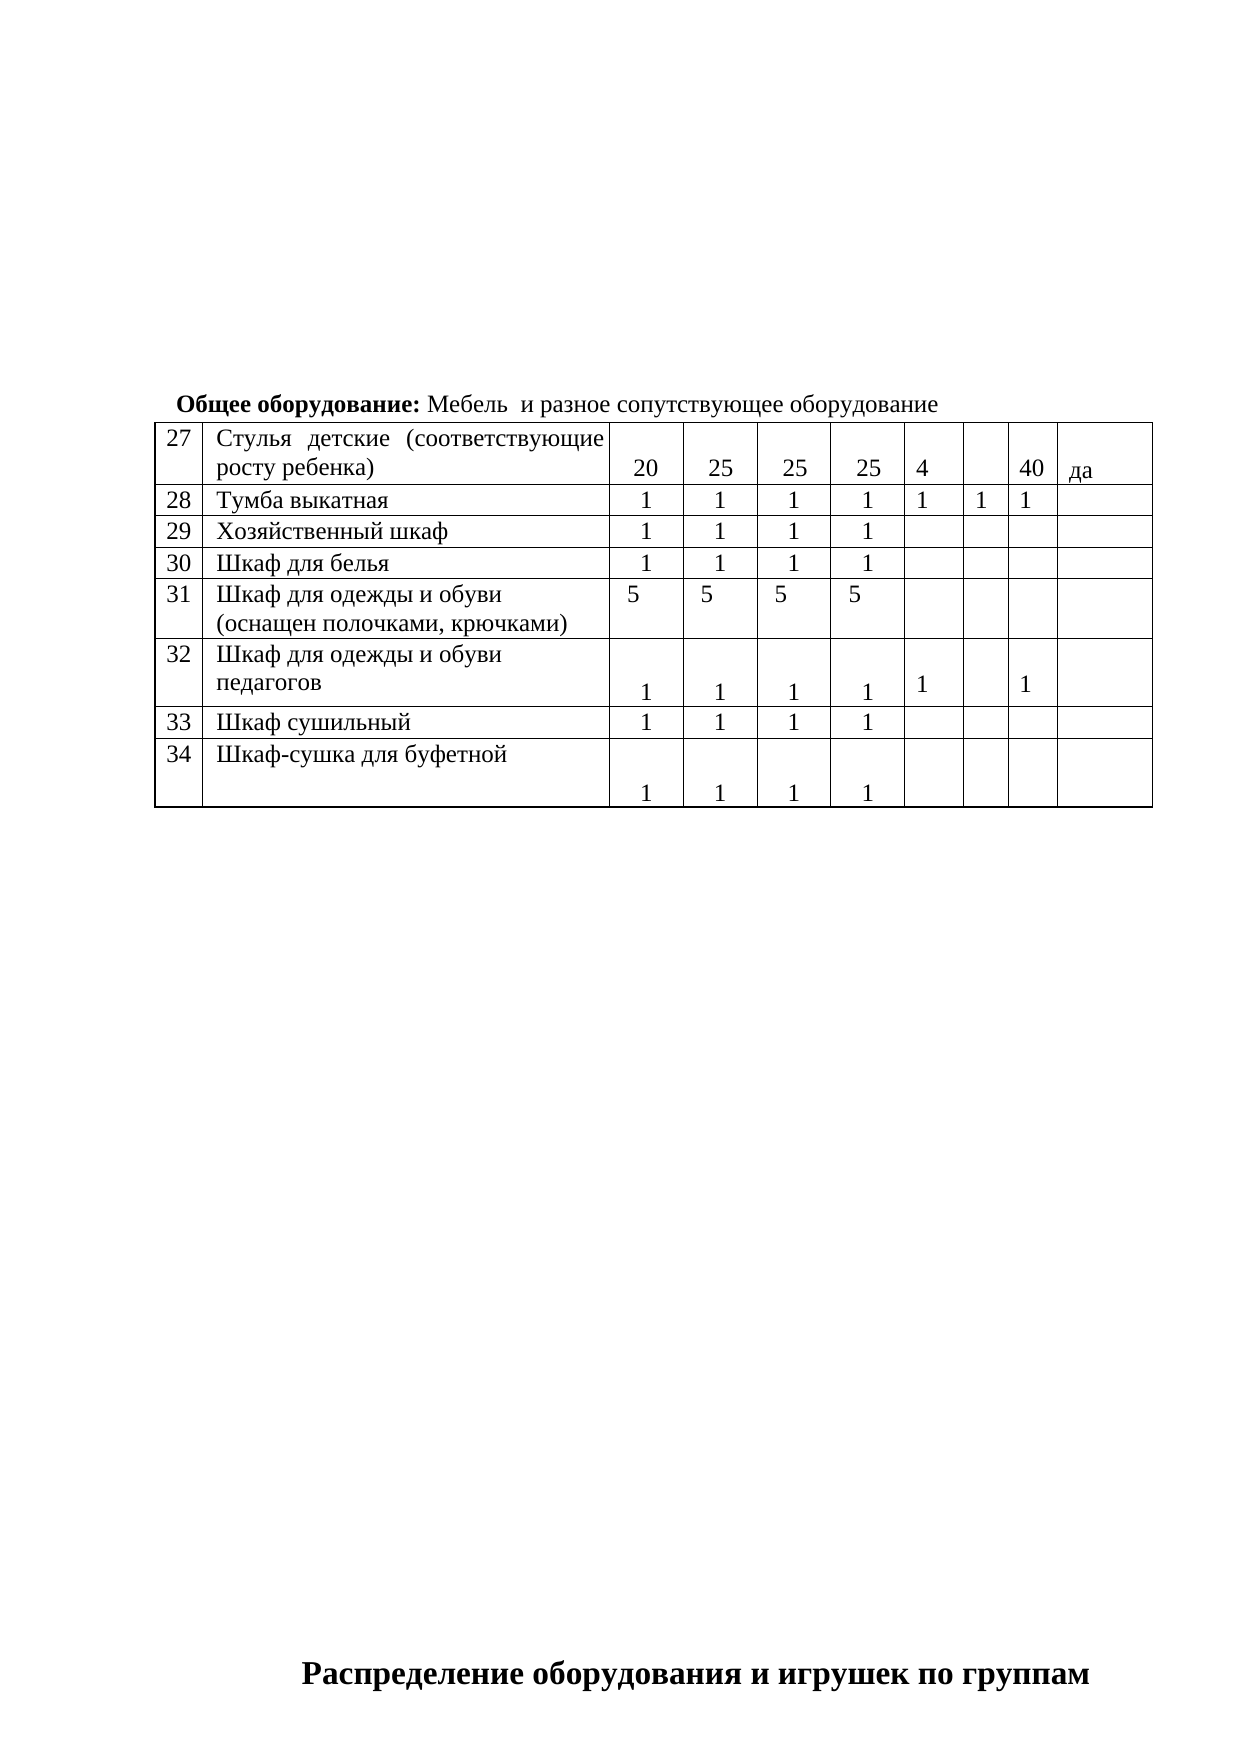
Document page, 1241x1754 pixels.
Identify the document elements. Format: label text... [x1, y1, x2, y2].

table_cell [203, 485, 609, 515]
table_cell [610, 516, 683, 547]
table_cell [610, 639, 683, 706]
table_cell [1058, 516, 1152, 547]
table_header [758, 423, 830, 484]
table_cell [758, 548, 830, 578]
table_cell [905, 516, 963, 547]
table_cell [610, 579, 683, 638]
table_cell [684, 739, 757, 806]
text Общее оборудование: Мебель и разное сопутствующее оборудование [176, 389, 1152, 417]
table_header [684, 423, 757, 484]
text Распределение оборудования и игрушек по группам [177, 1653, 1214, 1691]
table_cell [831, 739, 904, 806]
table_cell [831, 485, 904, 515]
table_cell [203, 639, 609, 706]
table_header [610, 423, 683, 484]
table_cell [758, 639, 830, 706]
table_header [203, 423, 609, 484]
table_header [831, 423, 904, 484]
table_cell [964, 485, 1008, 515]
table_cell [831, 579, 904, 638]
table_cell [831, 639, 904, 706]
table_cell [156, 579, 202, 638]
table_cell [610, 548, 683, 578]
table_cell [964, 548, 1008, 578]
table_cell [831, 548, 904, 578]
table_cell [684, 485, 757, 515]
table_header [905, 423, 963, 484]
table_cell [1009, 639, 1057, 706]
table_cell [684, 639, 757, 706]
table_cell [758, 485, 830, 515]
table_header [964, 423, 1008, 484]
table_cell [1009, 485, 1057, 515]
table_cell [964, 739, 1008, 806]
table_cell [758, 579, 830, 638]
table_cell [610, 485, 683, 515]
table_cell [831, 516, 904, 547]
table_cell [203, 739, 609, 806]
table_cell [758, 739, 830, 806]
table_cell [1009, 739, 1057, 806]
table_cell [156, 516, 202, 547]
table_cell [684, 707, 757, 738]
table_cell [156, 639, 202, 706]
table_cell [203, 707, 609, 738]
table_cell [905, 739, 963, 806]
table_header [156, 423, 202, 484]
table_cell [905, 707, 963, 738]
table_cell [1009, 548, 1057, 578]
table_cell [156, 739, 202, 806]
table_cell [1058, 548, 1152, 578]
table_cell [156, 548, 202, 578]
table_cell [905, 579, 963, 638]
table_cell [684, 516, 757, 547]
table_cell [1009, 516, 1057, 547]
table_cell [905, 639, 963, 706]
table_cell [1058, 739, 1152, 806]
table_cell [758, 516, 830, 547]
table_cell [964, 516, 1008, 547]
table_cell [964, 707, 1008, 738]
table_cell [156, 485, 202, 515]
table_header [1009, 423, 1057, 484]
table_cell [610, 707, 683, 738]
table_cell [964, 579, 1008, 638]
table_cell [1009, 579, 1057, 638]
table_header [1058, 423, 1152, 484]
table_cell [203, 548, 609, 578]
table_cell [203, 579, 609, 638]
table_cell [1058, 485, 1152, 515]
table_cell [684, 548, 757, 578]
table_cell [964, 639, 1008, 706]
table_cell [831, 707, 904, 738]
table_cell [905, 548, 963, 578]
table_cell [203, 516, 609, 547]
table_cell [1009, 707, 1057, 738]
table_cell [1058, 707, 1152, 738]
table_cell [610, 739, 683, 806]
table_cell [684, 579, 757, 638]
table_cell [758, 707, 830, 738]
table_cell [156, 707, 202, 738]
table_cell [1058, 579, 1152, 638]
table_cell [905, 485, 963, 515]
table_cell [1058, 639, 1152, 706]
